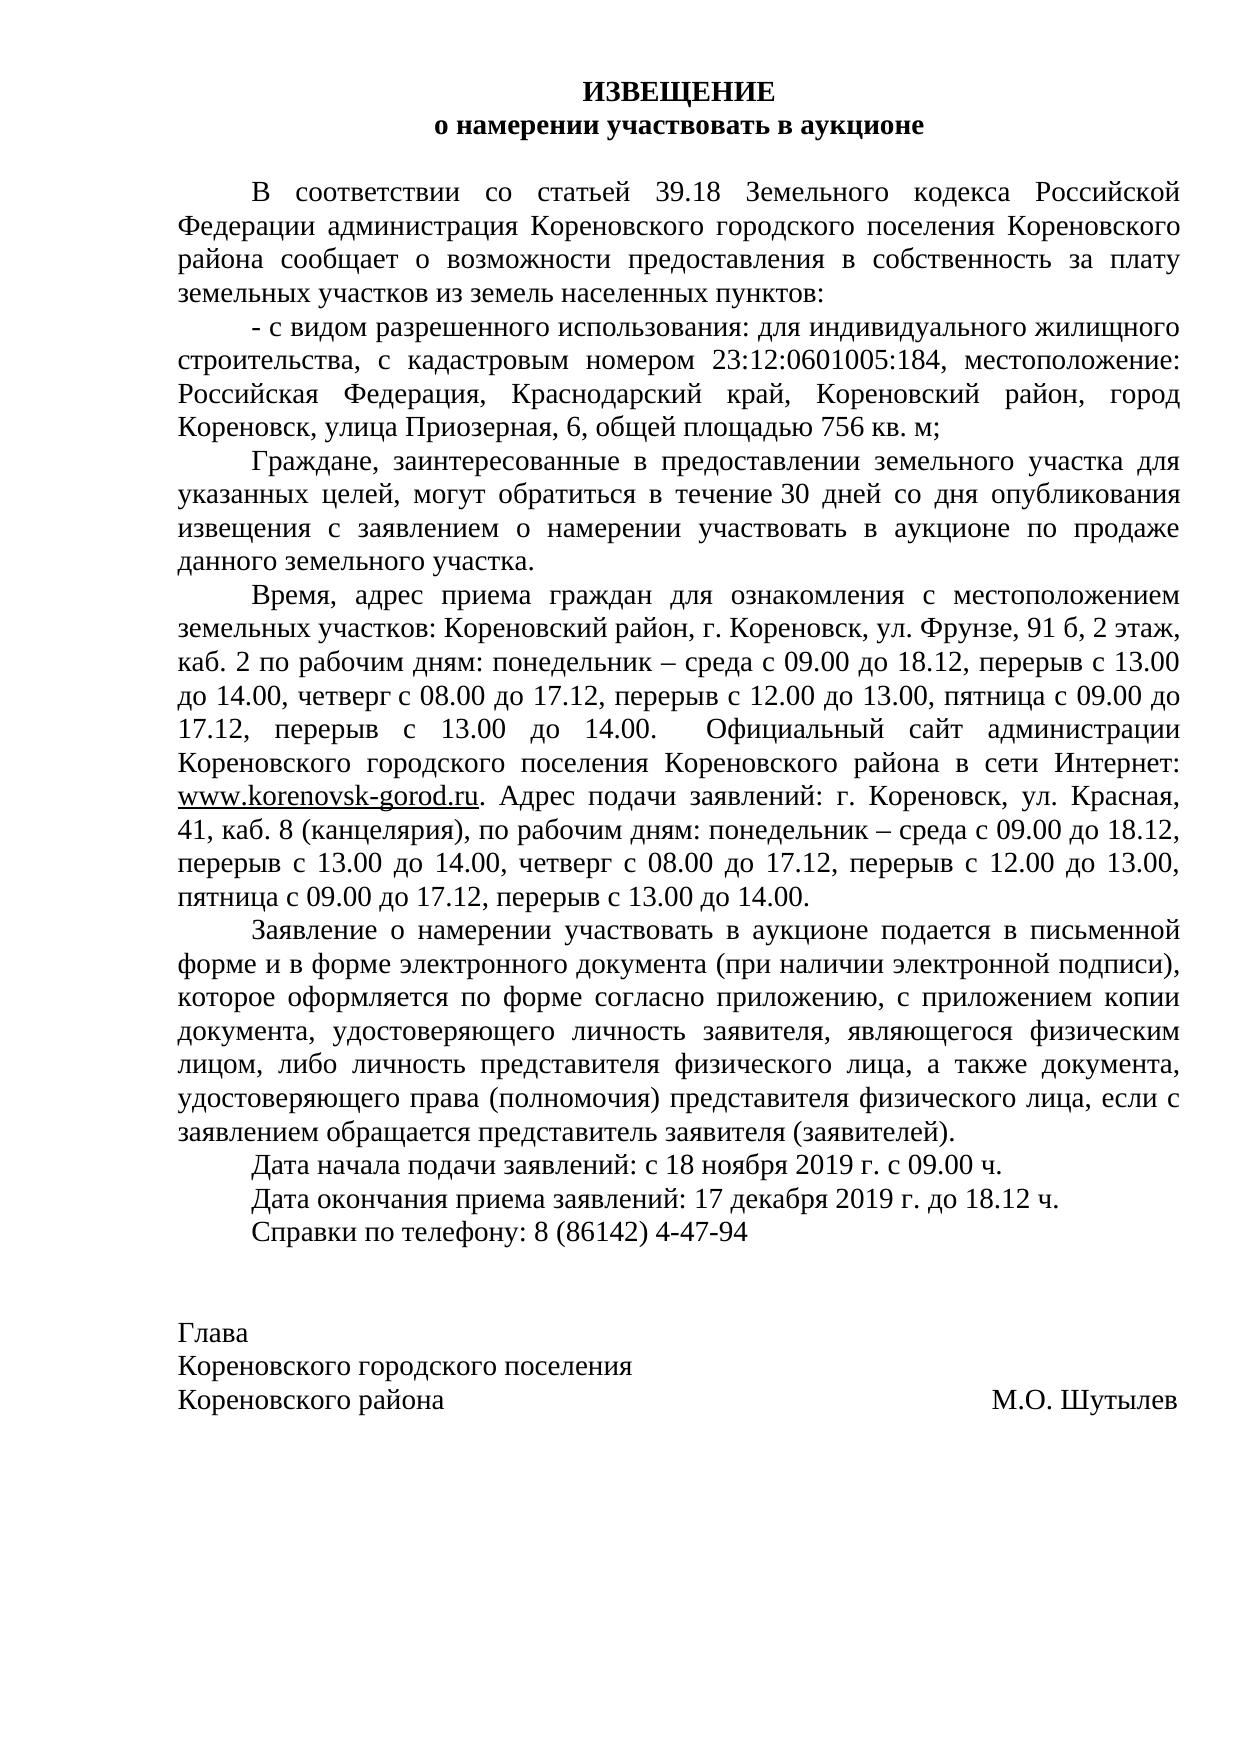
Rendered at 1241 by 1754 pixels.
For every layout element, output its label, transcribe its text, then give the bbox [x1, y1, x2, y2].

text Время, адрес приема граждан для ознакомления с местоположением земельных участков: Кореновский район, г. Кореновск, ул. Фрунзе, 91 б, 2 этаж, каб. 2 по рабочим дням: понедельник – среда с 09.00 до 18.12, перерыв с 13.00 до 14.00, четверг с 08.00 до 17.12, перерыв с 12.00 до 13.00, пятница с 09.00 до 17.12, перерыв с 13.00 до 14.00. Официальный сайт администрации Кореновского городского поселения Кореновского района в сети Интернет: www.korenovsk-gorod.ru. Адрес подачи заявлений: г. Кореновск, ул. Красная, 41, каб. 8 (канцелярия), по рабочим дням: понедельник – среда с 09.00 до 18.12, перерыв с 13.00 до 14.00, четверг с 08.00 до 17.12, перерыв с 12.00 до 13.00, пятница с 09.00 до 17.12, перерыв с 13.00 до 14.00. [177, 577, 1181, 912]
text Справки по телефону: 8 (86142) 4-47-94 [177, 1214, 1181, 1248]
text Кореновского района М.О. Шутылев [177, 1382, 1181, 1416]
text Граждане, заинтересованные в предоставлении земельного участка для указанных целей, могут обратиться в течение 30 дней со дня опубликования извещения с заявлением о намерении участвовать в аукционе по продаже данного земельного участка. [177, 443, 1181, 577]
text ИЗВЕЩЕНИЕ [177, 74, 1181, 107]
text - с видом разрешенного использования: для индивидуального жилищного строительства, с кадастровым номером 23:12:0601005:184, местоположение: Российская Федерация, Краснодарский край, Кореновский район, город Кореновск, улица Приозерная, 6, общей площадью 756 кв. м; [177, 309, 1181, 443]
text Кореновского городского поселения [177, 1348, 1181, 1382]
text Дата окончания приема заявлений: 17 декабря 2019 г. до 18.12 ч. [177, 1181, 1181, 1214]
text В соответствии со статьей 39.18 Земельного кодекса Российской Федерации администрация Кореновского городского поселения Кореновского района сообщает о возможности предоставления в собственность за плату земельных участков из земель населенных пунктов: [177, 174, 1181, 309]
text Заявление о намерении участвовать в аукционе подается в письменной форме и в форме электронного документа (при наличии электронной подписи), которое оформляется по форме согласно приложению, с приложением копии документа, удостоверяющего личность заявителя, являющегося физическим лицом, либо личность представителя физического лица, а также документа, удостоверяющего права (полномочия) представителя физического лица, если с заявлением обращается представитель заявителя (заявителей). [177, 912, 1181, 1147]
text о намерении участвовать в аукционе [177, 107, 1181, 141]
text Дата начала подачи заявлений: с 18 ноября 2019 г. с 09.00 ч. [177, 1147, 1181, 1181]
text Глава [177, 1315, 1181, 1348]
